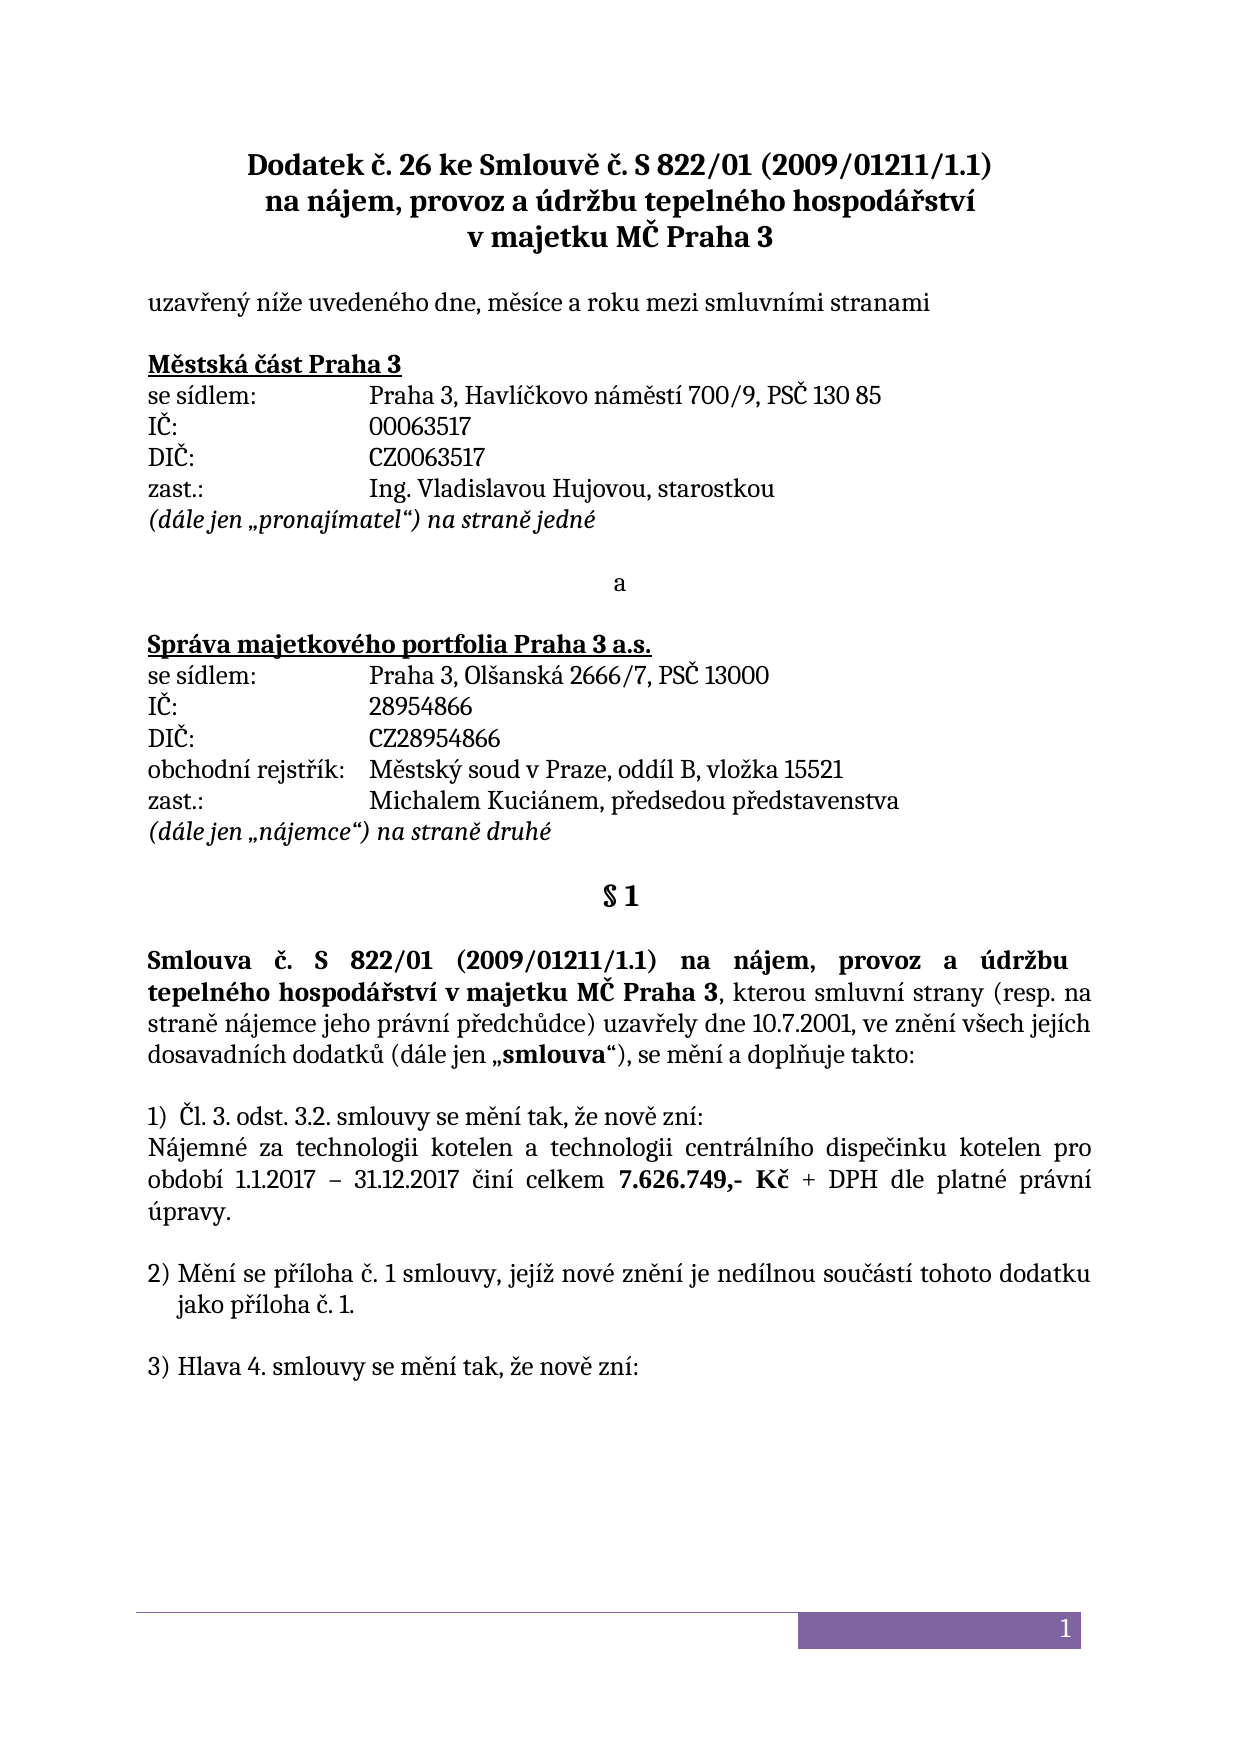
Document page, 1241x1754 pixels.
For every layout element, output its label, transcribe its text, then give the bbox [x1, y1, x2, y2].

text Nájemné za technologii kotelen a technologii centrálního dispečinku kotelen pro období 1.1.2017 – 31.12.2017 činí celkem 7.626.749,- Kč + DPH dle platné právní úpravy. [148, 1132, 1093, 1227]
text DIČ: CZ0063517 [148, 442, 1093, 473]
text zast.: Michalem Kuciánem, předsedou představenstva [148, 785, 1093, 816]
text uzavřený níže uvedeného dne, měsíce a roku mezi smluvními stranami [148, 287, 1093, 318]
text zast.: Ing. Vladislavou Hujovou, starostkou [148, 473, 1093, 504]
text se sídlem: Praha 3, Havlíčkovo náměstí 700/9, PSČ 130 85 [148, 380, 1093, 411]
text obchodní rejstřík: Městský soud v Praze, oddíl B, vložka 15521 [148, 754, 1093, 785]
text Městská část Praha 3 [148, 349, 1093, 380]
text Správa majetkového portfolia Praha 3 a.s. [148, 629, 1093, 660]
text (dále jen „pronajímatel“) na straně jedné [148, 504, 1093, 536]
text v majetku MČ Praha 3 [148, 219, 1093, 255]
text DIČ: CZ28954866 [148, 723, 1093, 754]
text IČ: 00063517 [148, 411, 1093, 442]
text a [148, 567, 1093, 598]
text se sídlem: Praha 3, Olšanská 2666/7, PSČ 13000 [148, 660, 1093, 691]
text Smlouva č. S 822/01 (2009/01211/1.1) na nájem, provoz a údržbu tepelného hospodářství v majetku MČ Praha 3, kterou smluvní strany (resp. na straně nájemce jeho právní předchůdce) uzavřely dne 10.7.2001, ve znění všech jejích dosavadních dodatků (dále jen „smlouva“), se mění a doplňuje takto: [148, 945, 1093, 1070]
text IČ: 28954866 [148, 691, 1093, 723]
text Dodatek č. 26 ke Smlouvě č. S 822/01 (2009/01211/1.1) [148, 148, 1093, 183]
text na nájem, provoz a údržbu tepelného hospodářství [148, 183, 1093, 219]
text (dále jen „nájemce“) na straně druhé [148, 816, 1093, 847]
list Mění se příloha č. 1 smlouvy, jejíž nové znění je nedílnou součástí tohoto dodatku jako příloha č. 1. [148, 1258, 1093, 1320]
text 1) Čl. 3. odst. 3.2. smlouvy se mění tak, že nově zní: [148, 1101, 1093, 1132]
text § 1 [148, 878, 1093, 914]
list Hlava 4. smlouvy se mění tak, že nově zní: [148, 1351, 1093, 1382]
